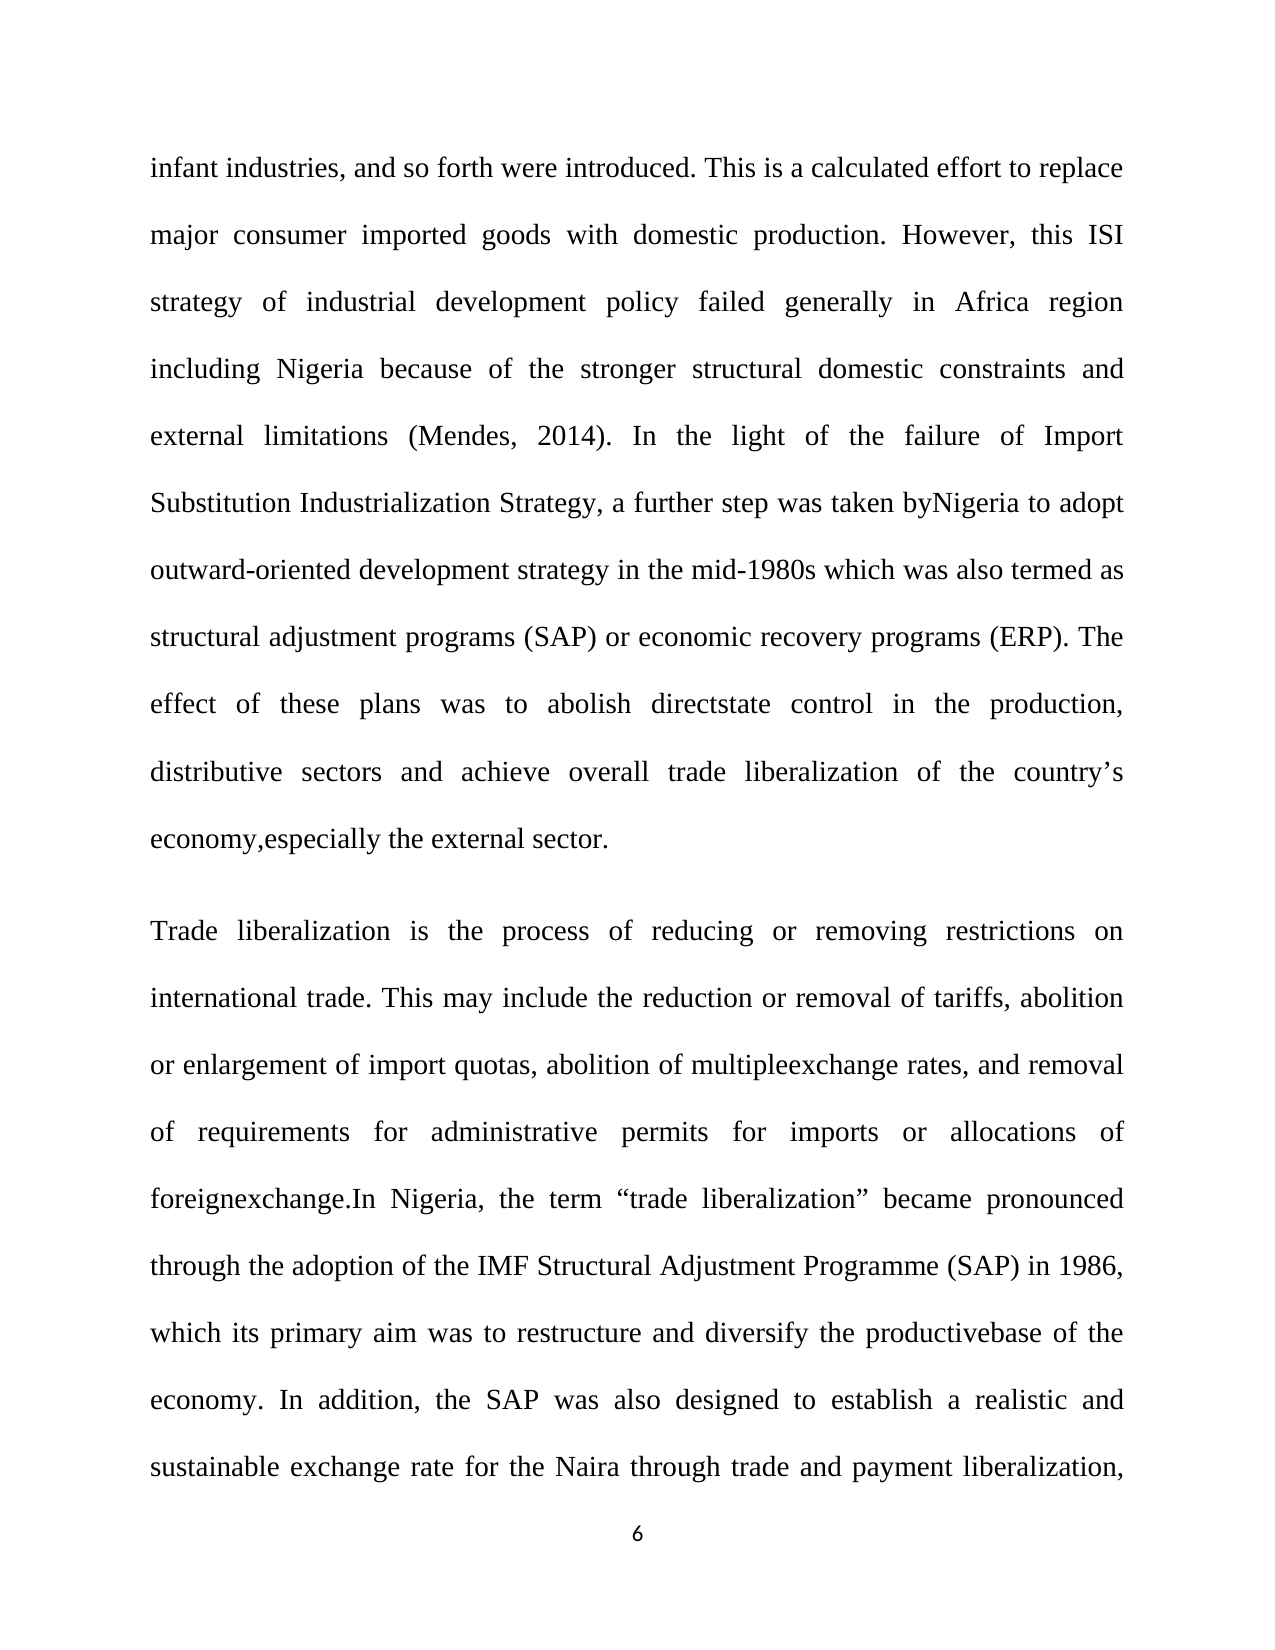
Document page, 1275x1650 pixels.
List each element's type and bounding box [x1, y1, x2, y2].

text [150, 913, 1125, 1483]
text [150, 150, 1125, 854]
